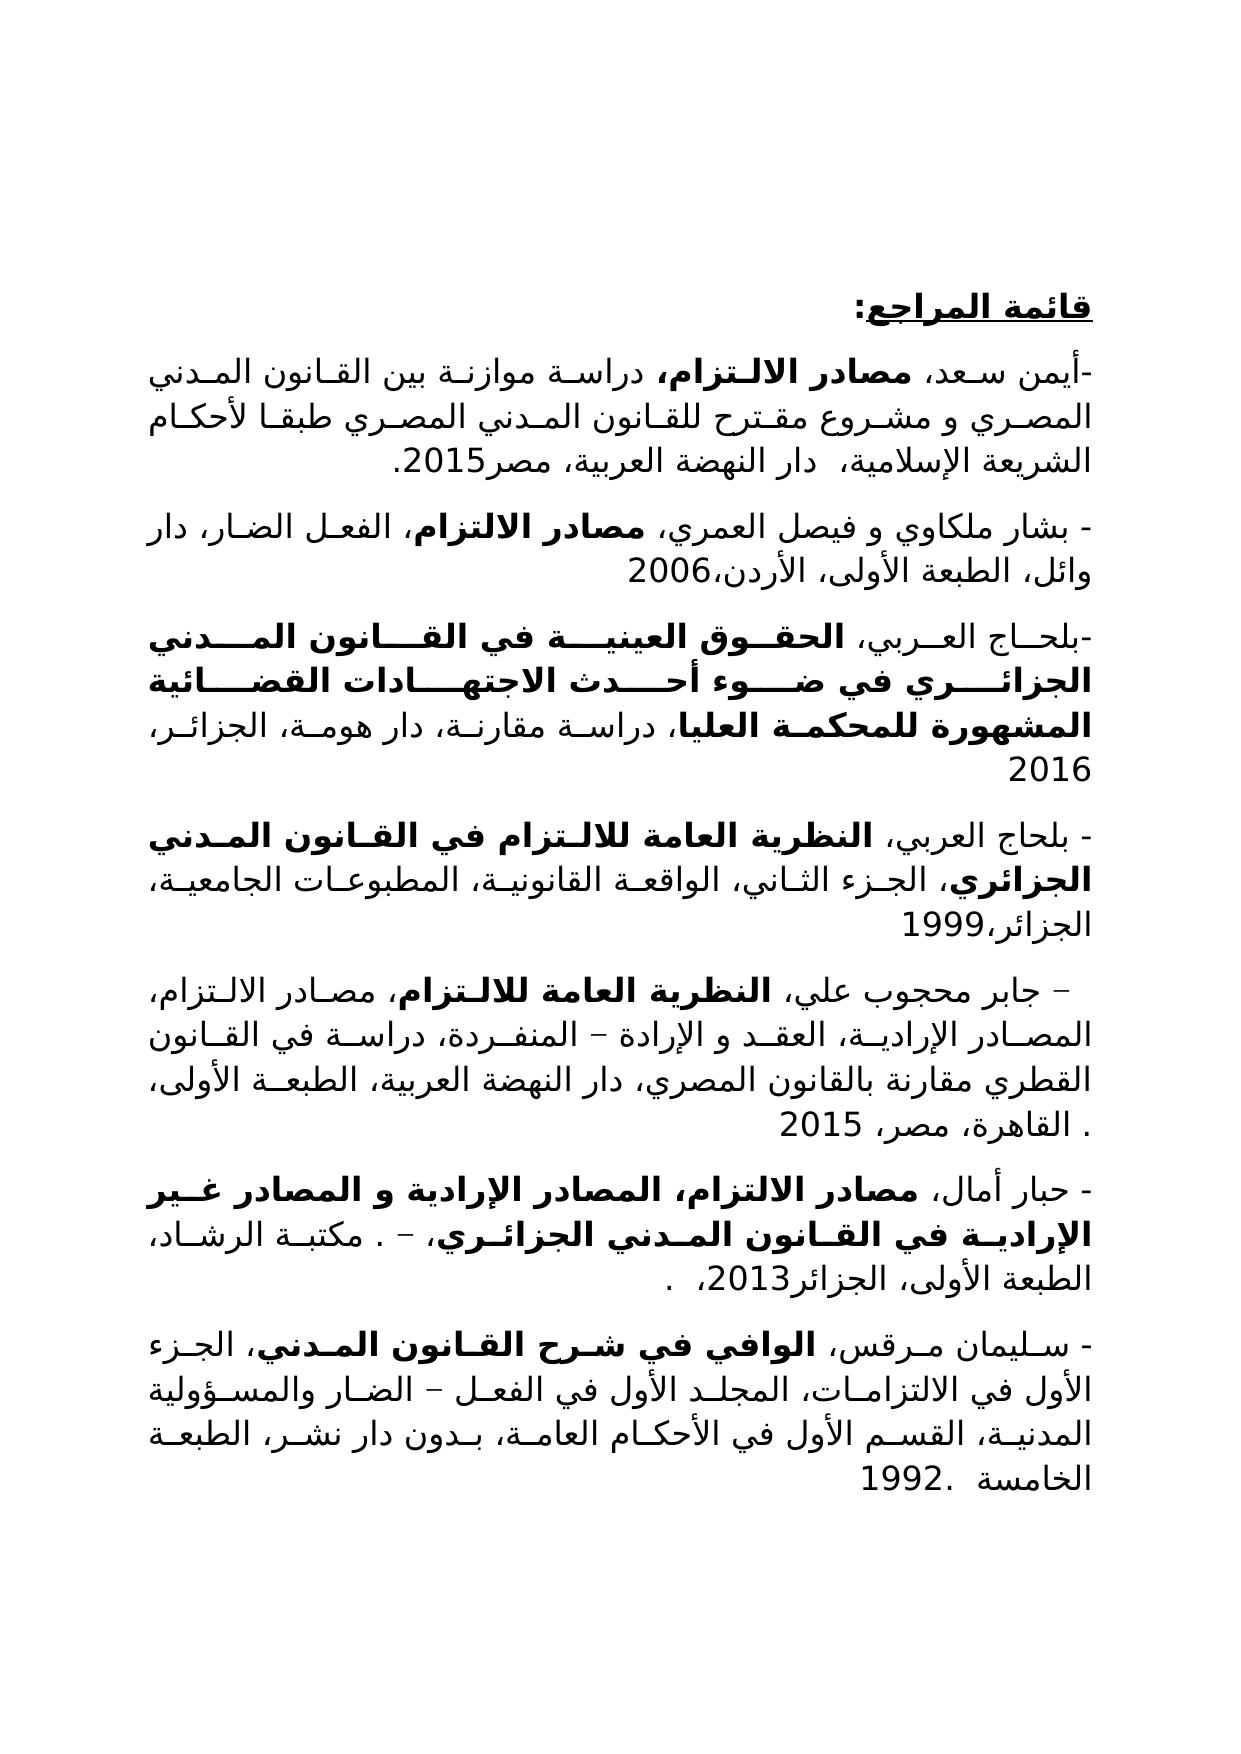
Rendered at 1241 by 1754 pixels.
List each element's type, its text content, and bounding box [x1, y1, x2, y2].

text قائمة المراجع: [148, 287, 1093, 326]
text - بشار ملكاوي و فيصل العمري، مصادر الالتزام، الفعل الضار، دار وائل، الطبعة الأولى، الأردن،2006 [148, 507, 1093, 591]
text - حبار أمال، مصادر الالتزام، المصادر الإرادية و المصادر غير الإرادية في القانون المدني الجزائري، − . مكتبة الرشاد، الطبعة الأولى، الجزائر2013، . [148, 1170, 1093, 1299]
text - بلحاج العربي، النظرية العامة للالتزام في القانون المدني الجزائري، الجزء الثاني، الواقعة القانونية، المطبوعات الجامعية، الجزائر،1999 [148, 816, 1093, 944]
text - سليمان مرقس، الوافي في شرح القانون المدني، الجزء الأول في الالتزامات، المجلد الأول في الفعل − الضار والمسؤولية المدنية، القسم الأول في الأحكام العامة، بدون دار نشر، الطبعة الخامسة .1992 [148, 1325, 1093, 1498]
text -أيمن سعد، مصادر الالتزام، دراسة موازنة بين القانون المدني المصري و مشروع مقترح للقانون المدني المصري طبقا لأحكام الشريعة الإسلامية، دار النهضة العربية، مصر2015. [148, 352, 1093, 481]
text − جابر محجوب علي، النظرية العامة للالتزام، مصادر الالتزام، المصادر الإرادية، العقد و الإرادة − المنفردة، دراسة في القانون القطري مقارنة بالقانون المصري، دار النهضة العربية، الطبعة الأولى، . القاهرة، مصر، 2015 [148, 971, 1093, 1144]
text -بلحــاج العــربي، الحقــوق العينيــة في القــانون المــدني الجزائــري في ضــوء أحــدث الاجتهــادات القضــائية المشهورة للمحكمة العليا، دراسة مقارنة، دار هومة، الجزائر،2016 [148, 617, 1093, 790]
